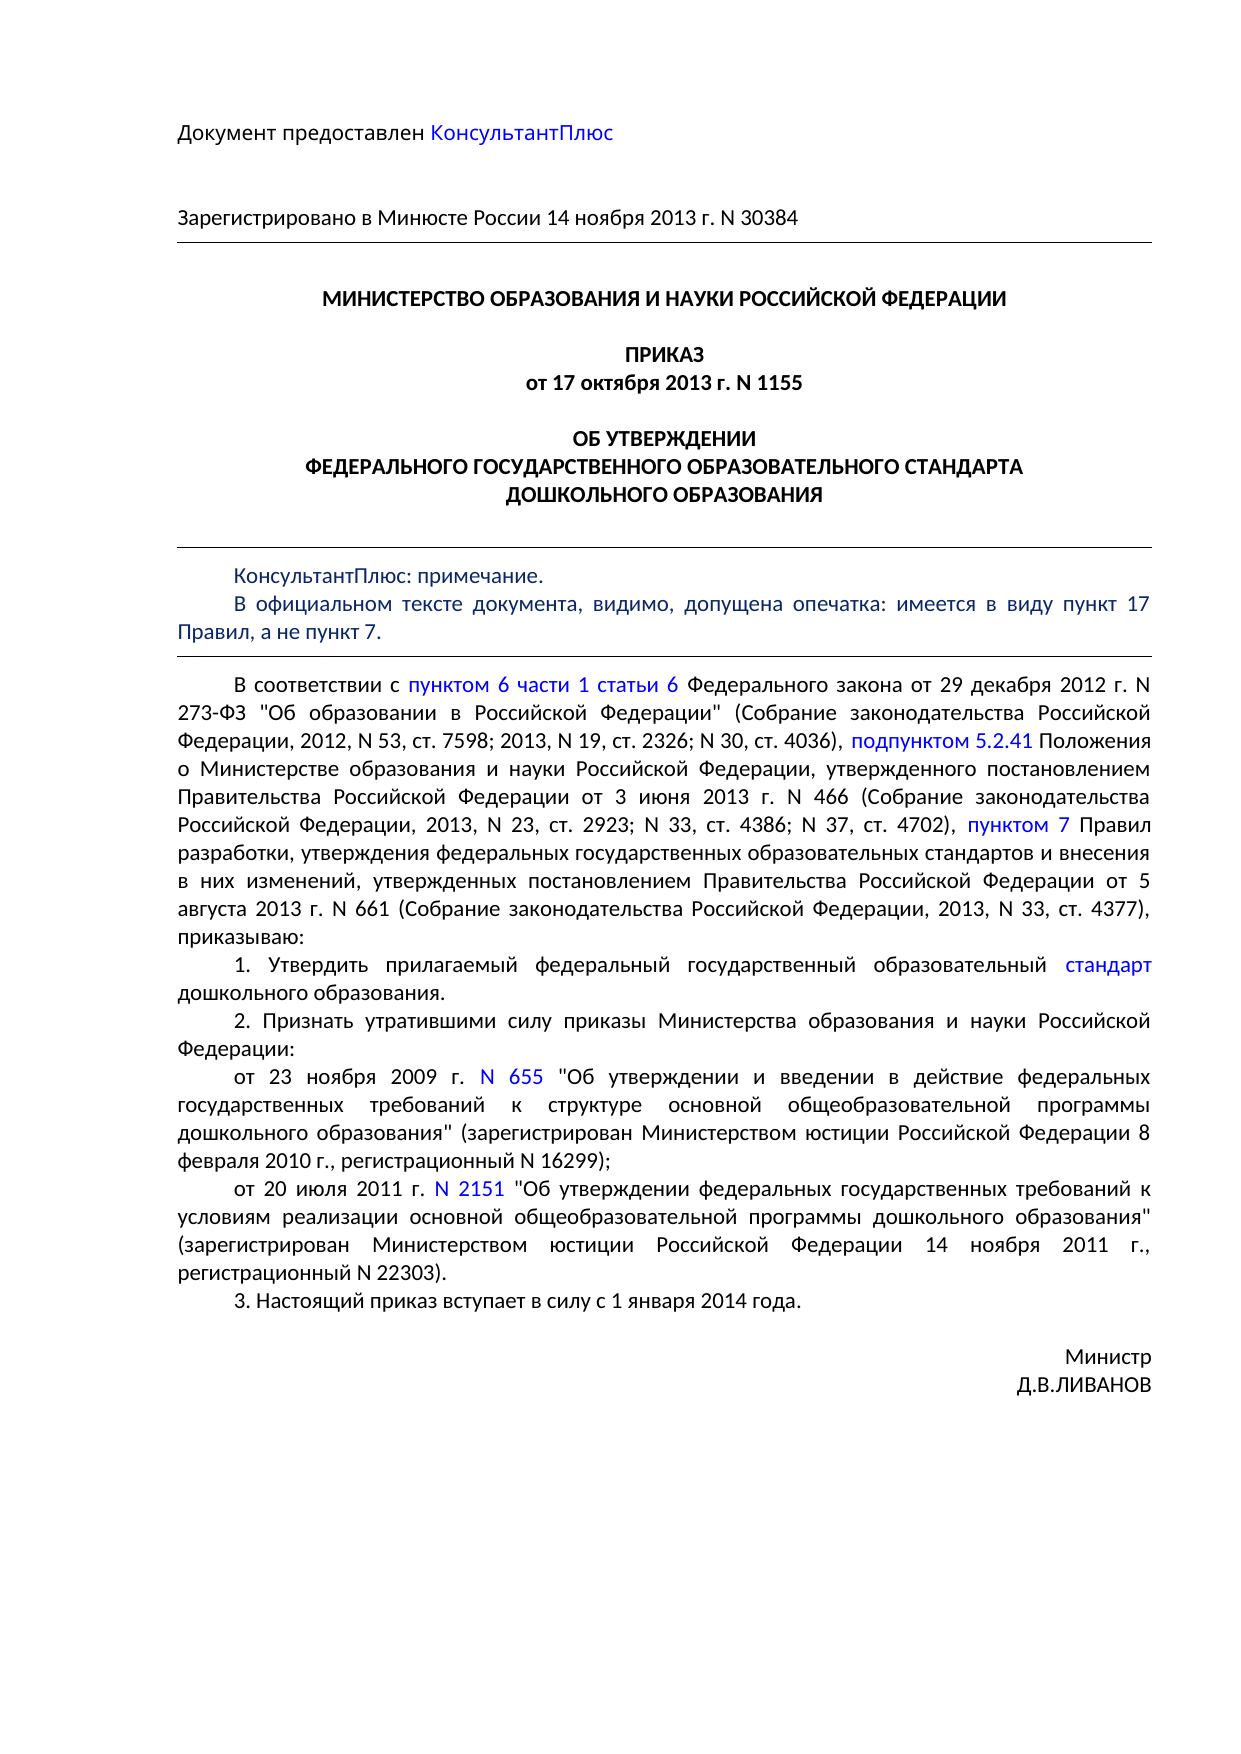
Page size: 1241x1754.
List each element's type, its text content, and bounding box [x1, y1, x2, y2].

text В официальном тексте документа, видимо, допущена опечатка: имеется в виду пункт 17 Правил, а не пункт 7. [177, 589, 1152, 645]
title ДОШКОЛЬНОГО ОБРАЗОВАНИЯ [177, 480, 1152, 508]
title от 17 октября 2013 г. N 1155 [177, 368, 1152, 396]
text 2. Признать утратившими силу приказы Министерства образования и науки Российской Федерации: [177, 1006, 1152, 1062]
text Д.В.ЛИВАНОВ [177, 1371, 1152, 1398]
title Документ предоставлен КонсультантПлюс [177, 118, 1152, 175]
text от 20 июля 2011 г. N 2151 "Об утверждении федеральных государственных требований к условиям реализации основной общеобразовательной программы дошкольного образования" (зарегистрирован Министерством юстиции Российской Федерации 14 ноября 2011 г., регистрационный N 22303). [177, 1174, 1152, 1286]
text КонсультантПлюс: примечание. [177, 561, 1152, 589]
text от 23 ноября 2009 г. N 655 "Об утверждении и введении в действие федеральных государственных требований к структуре основной общеобразовательной программы дошкольного образования" (зарегистрирован Министерством юстиции Российской Федерации 8 февраля 2010 г., регистрационный N 16299); [177, 1062, 1152, 1174]
title ФЕДЕРАЛЬНОГО ГОСУДАРСТВЕННОГО ОБРАЗОВАТЕЛЬНОГО СТАНДАРТА [177, 452, 1152, 480]
title МИНИСТЕРСТВО ОБРАЗОВАНИЯ И НАУКИ РОССИЙСКОЙ ФЕДЕРАЦИИ [177, 284, 1152, 312]
text 1. Утвердить прилагаемый федеральный государственный образовательный стандарт дошкольного образования. [177, 950, 1152, 1006]
text Министр [177, 1342, 1152, 1371]
text Зарегистрировано в Минюсте России 14 ноября 2013 г. N 30384 [177, 203, 1152, 231]
title ОБ УТВЕРЖДЕНИИ [177, 424, 1152, 452]
text В соответствии с пунктом 6 части 1 статьи 6 Федерального закона от 29 декабря 2012 г. N 273-ФЗ "Об образовании в Российской Федерации" (Собрание законодательства Российской Федерации, 2012, N 53, ст. 7598; 2013, N 19, ст. 2326; N 30, ст. 4036), подпунктом 5.2.41 Положения о Министерстве образования и науки Российской Федерации, утвержденного постановлением Правительства Российской Федерации от 3 июня 2013 г. N 466 (Собрание законодательства Российской Федерации, 2013, N 23, ст. 2923; N 33, ст. 4386; N 37, ст. 4702), пунктом 7 Правил разработки, утверждения федеральных государственных образовательных стандартов и внесения в них изменений, утвержденных постановлением Правительства Российской Федерации от 5 августа 2013 г. N 661 (Собрание законодательства Российской Федерации, 2013, N 33, ст. 4377), приказываю: [177, 670, 1152, 950]
title ПРИКАЗ [177, 340, 1152, 368]
text 3. Настоящий приказ вступает в силу с 1 января 2014 года. [177, 1286, 1152, 1314]
